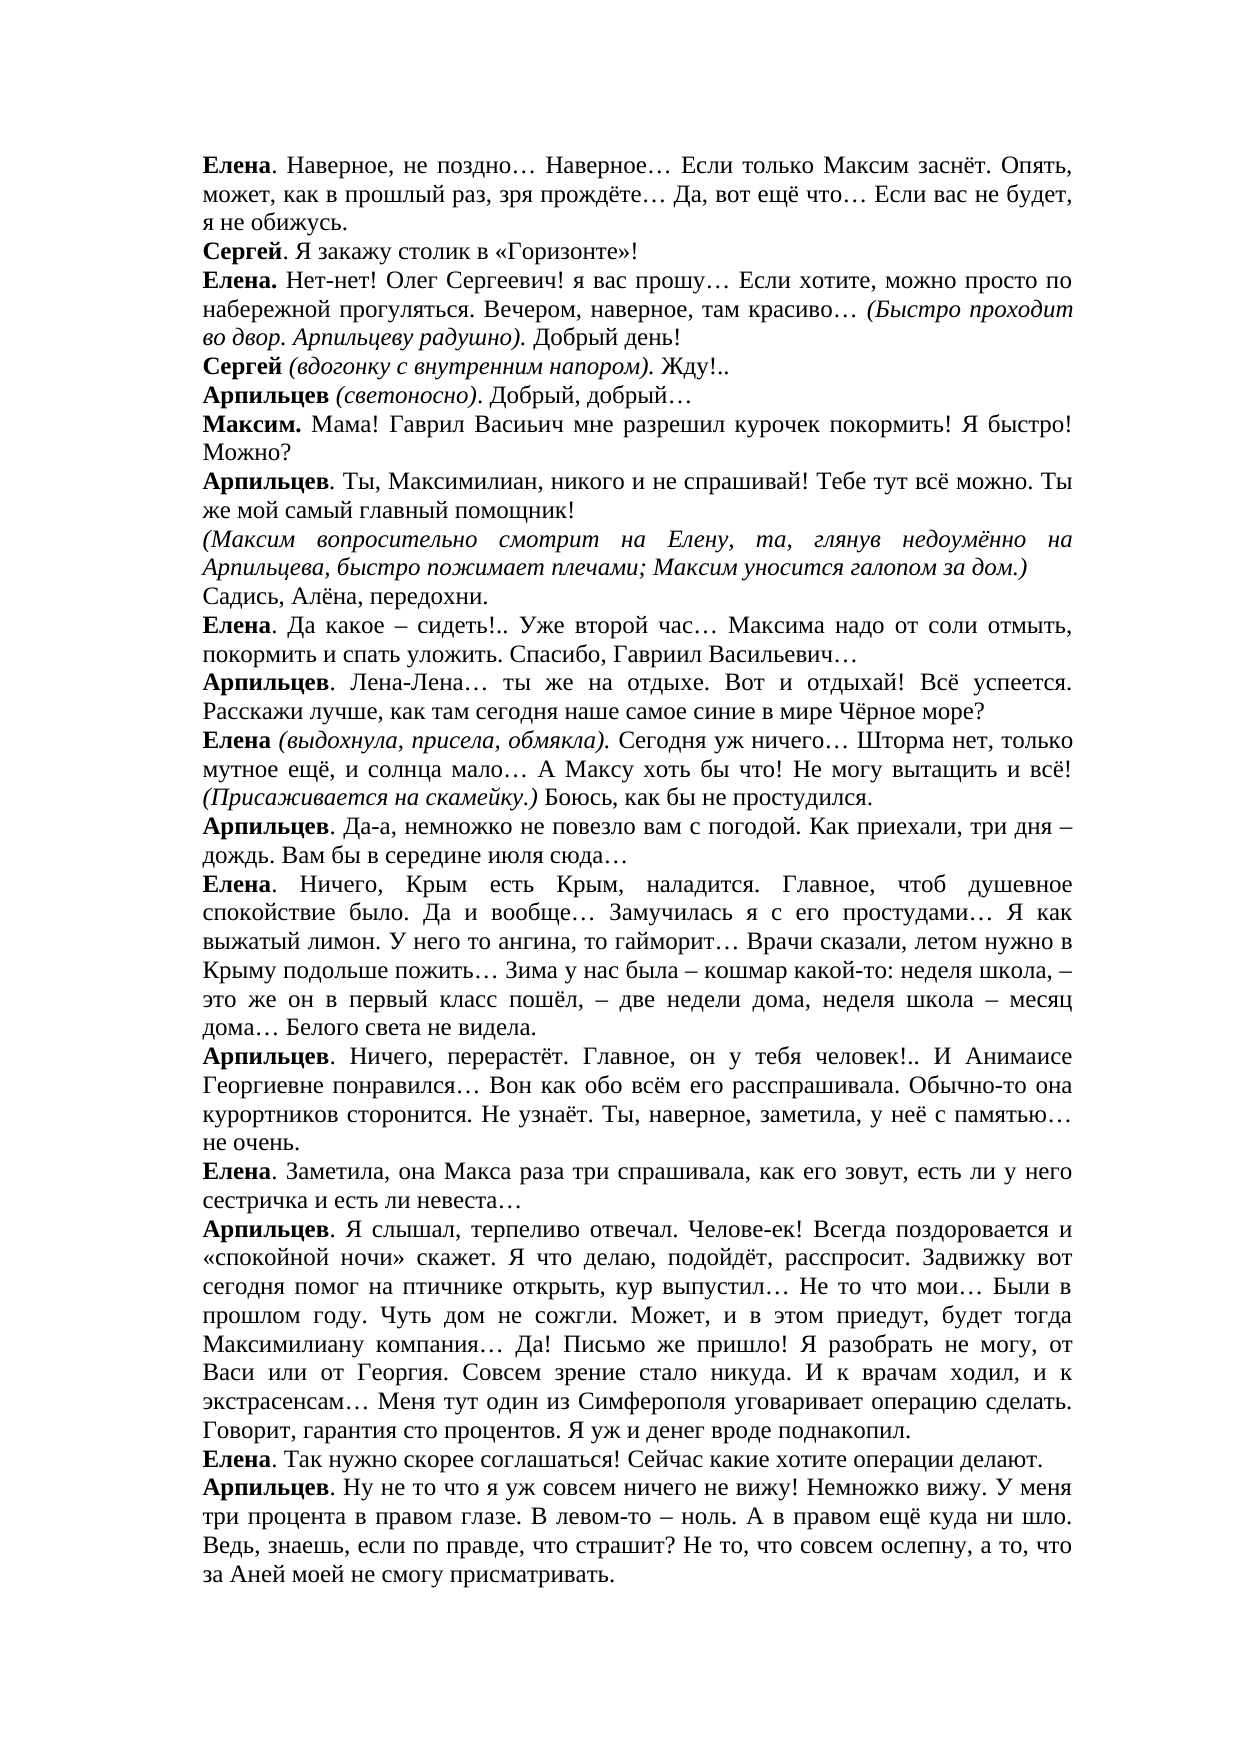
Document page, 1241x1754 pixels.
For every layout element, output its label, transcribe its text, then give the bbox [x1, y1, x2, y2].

text Арпильцев. Ты, Максимилиан, никого и не спрашивай! Тебе тут всё можно. Ты же мой самый главный помощник! [202, 466, 1073, 524]
text Елена. Да какое – сидеть!.. Уже второй час… Максима надо от соли отмыть, покормить и спать уложить. Спасибо, Гавриил Васильевич… [202, 610, 1073, 667]
text Сергей (вдогонку с внутренним напором). Жду!.. [187, 351, 1073, 380]
text Максим. Мама! Гаврил Васиьич мне разрешил курочек покормить! Я быстро! Можно? [202, 409, 1073, 466]
text Елена. Ничего, Крым есть Крым, наладится. Главное, чтоб душевное спокойствие было. Да и вообще… Замучилась я с его простудами… Я как выжатый лимон. У него то ангина, то гайморит… Врачи сказали, летом нужно в Крыму подольше пожить… Зима у нас была – кошмар какой-то: неделя школа, – это же он в первый класс пошёл, – две недели дома, неделя школа – месяц дома… Белого света не видела. [202, 869, 1073, 1041]
text Арпильцев. Ну не то что я уж совсем ничего не вижу! Немножко вижу. У меня три процента в правом глазе. В левом-то – ноль. А в правом ещё куда ни шло. Ведь, знаешь, если по правде, что страшит? Не то, что совсем ослепну, а то, что за Аней моей не смогу присматривать. [202, 1472, 1073, 1587]
text Садись, Алёна, передохни. [187, 581, 1073, 610]
text Елена. Так нужно скорее соглашаться! Сейчас какие хотите операции делают. [202, 1444, 1073, 1472]
text (Максим вопросительно смотрит на Елену, та, глянув недоумённо на Арпильцева, быстро пожимает плечами; Максим уносится галопом за дом.) [202, 524, 1073, 581]
text Елена (выдохнула, присела, обмякла). Сегодня уж ничего… Шторма нет, только мутное ещё, и солнца мало… А Максу хоть бы что! Не могу вытащить и всё! (Присаживается на скамейку.) Боюсь, как бы не простудился. [202, 725, 1073, 811]
text Сергей. Я закажу столик в «Горизонте»! [187, 236, 1073, 265]
text Елена. Заметила, она Макса раза три спрашивала, как его зовут, есть ли у него сестричка и есть ли невеста… [202, 1156, 1073, 1214]
text Арпильцев. Да-а, немножко не повезло вам с погодой. Как приехали, три дня – дождь. Вам бы в середине июля сюда… [202, 811, 1073, 869]
text Арпильцев. Лена-Лена… ты же на отдыхе. Вот и отдыхай! Всё успеется. Расскажи лучше, как там сегодня наше самое синие в мире Чёрное море? [202, 667, 1073, 725]
text Арпильцев. Я слышал, терпеливо отвечал. Челове-ек! Всегда поздоровается и «спокойной ночи» скажет. Я что делаю, подойдёт, расспросит. Задвижку вот сегодня помог на птичнике открыть, кур выпустил… Не то что мои… Были в прошлом году. Чуть дом не сожгли. Может, и в этом приедут, будет тогда Максимилиану компания… Да! Письмо же пришло! Я разобрать не могу, от Васи или от Георгия. Совсем зрение стало никуда. И к врачам ходил, и к экстрасенсам… Меня тут один из Симферополя уговаривает операцию сделать. Говорит, гарантия сто процентов. Я уж и денег вроде поднакопил. [202, 1214, 1073, 1444]
text Елена. Наверное, не поздно… Наверное… Если только Максим заснёт. Опять, может, как в прошлый раз, зря прождёте… Да, вот ещё что… Если вас не будет, я не обижусь. [202, 150, 1073, 236]
text Арпильцев (светоносно). Добрый, добрый… [187, 380, 1073, 409]
text Арпильцев. Ничего, перерастёт. Главное, он у тебя человек!.. И Анимаисе Георгиевне понравился… Вон как обо всём его расспрашивала. Обычно-то она курортников сторонится. Не узнаёт. Ты, наверное, заметила, у неё с памятью… не очень. [202, 1041, 1073, 1156]
text Елена. Нет-нет! Олег Сергеевич! я вас прошу… Если хотите, можно просто по набережной прогуляться. Вечером, наверное, там красиво… (Быстро проходит во двор. Арпильцеву радушно). Добрый день! [202, 265, 1073, 351]
